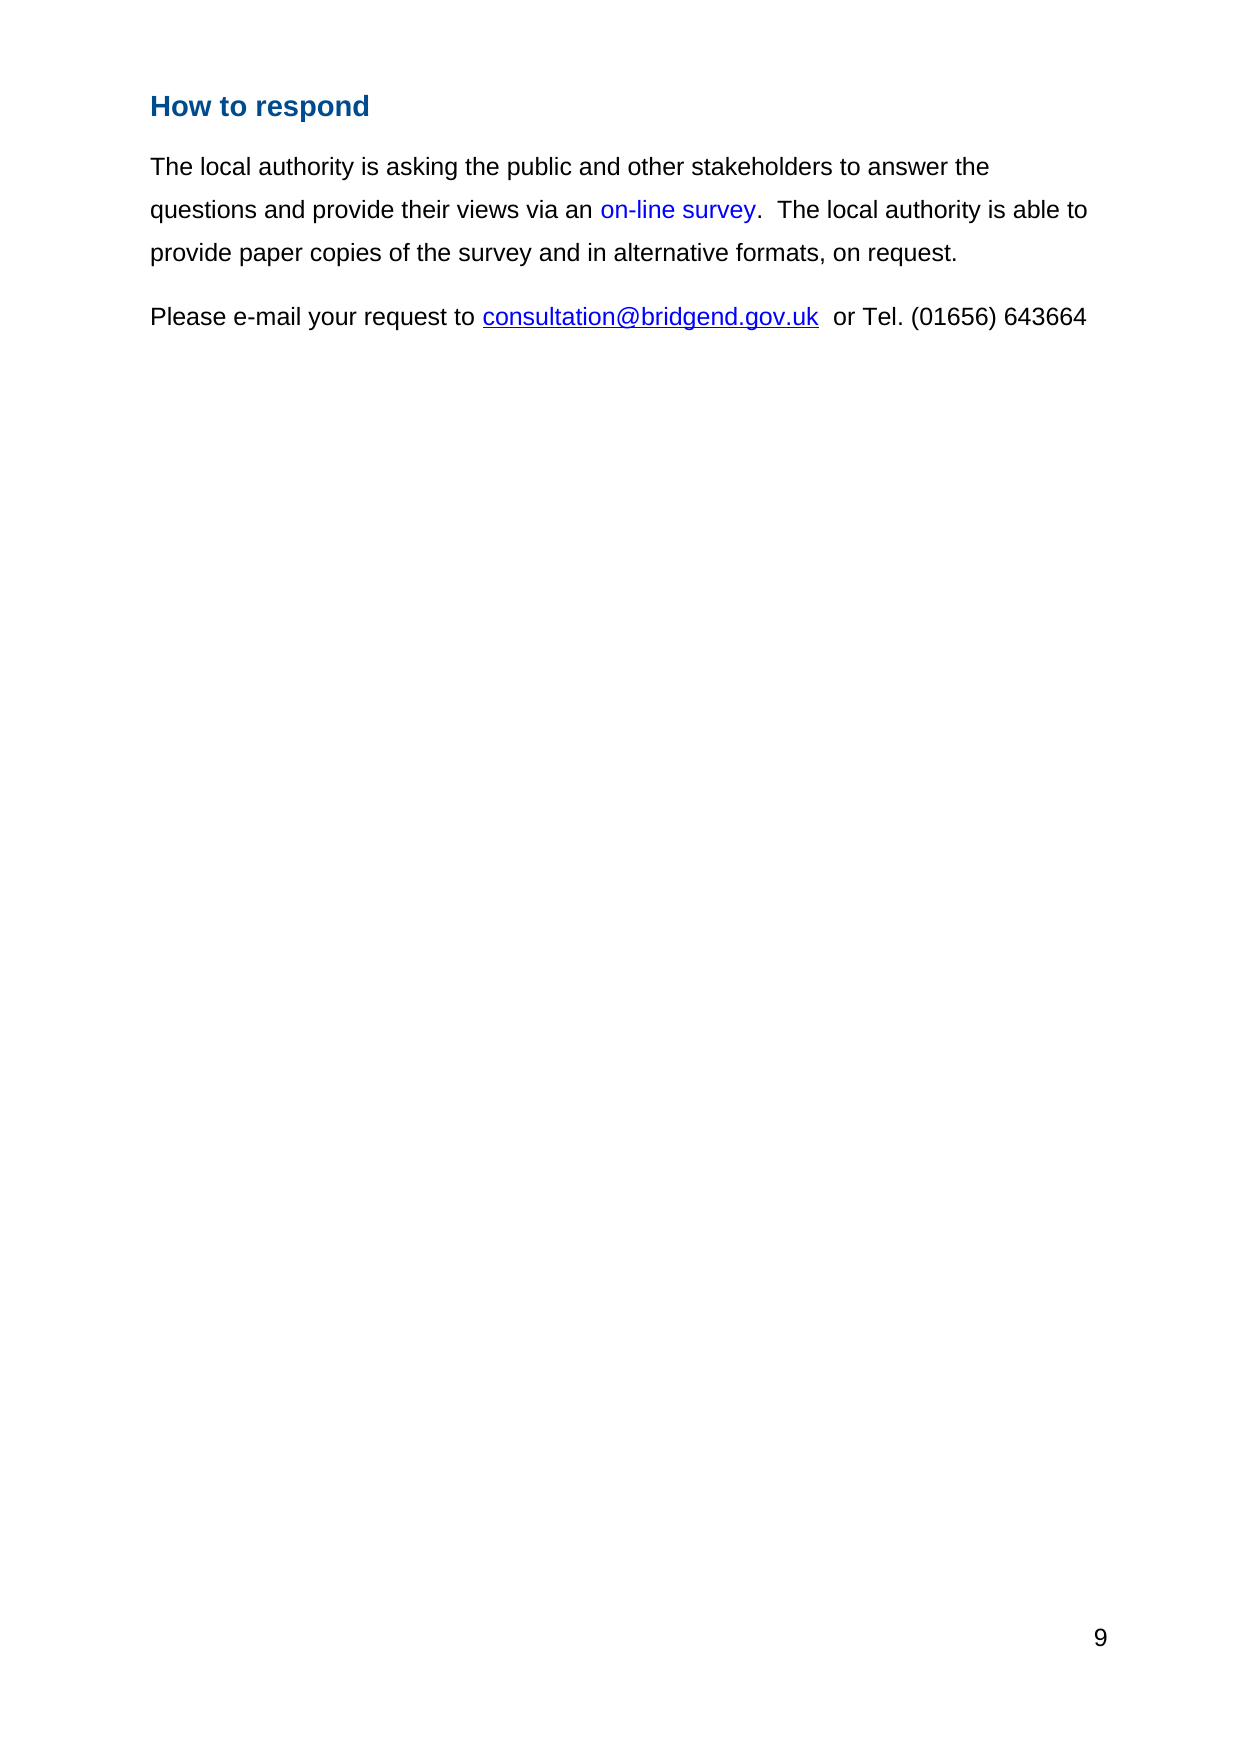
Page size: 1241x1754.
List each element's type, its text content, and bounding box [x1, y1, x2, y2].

text Please e-mail your request to consultation@bridgend.gov.uk or Tel. (01656) 643664 [150, 302, 1099, 330]
subtitle How to respond [150, 89, 1107, 122]
text The local authority is asking the public and other stakeholders to answer the questions and provide their views via an on-line survey. The local authority is able to provide paper copies of the survey and in alternative formats, on request. [150, 151, 1099, 266]
